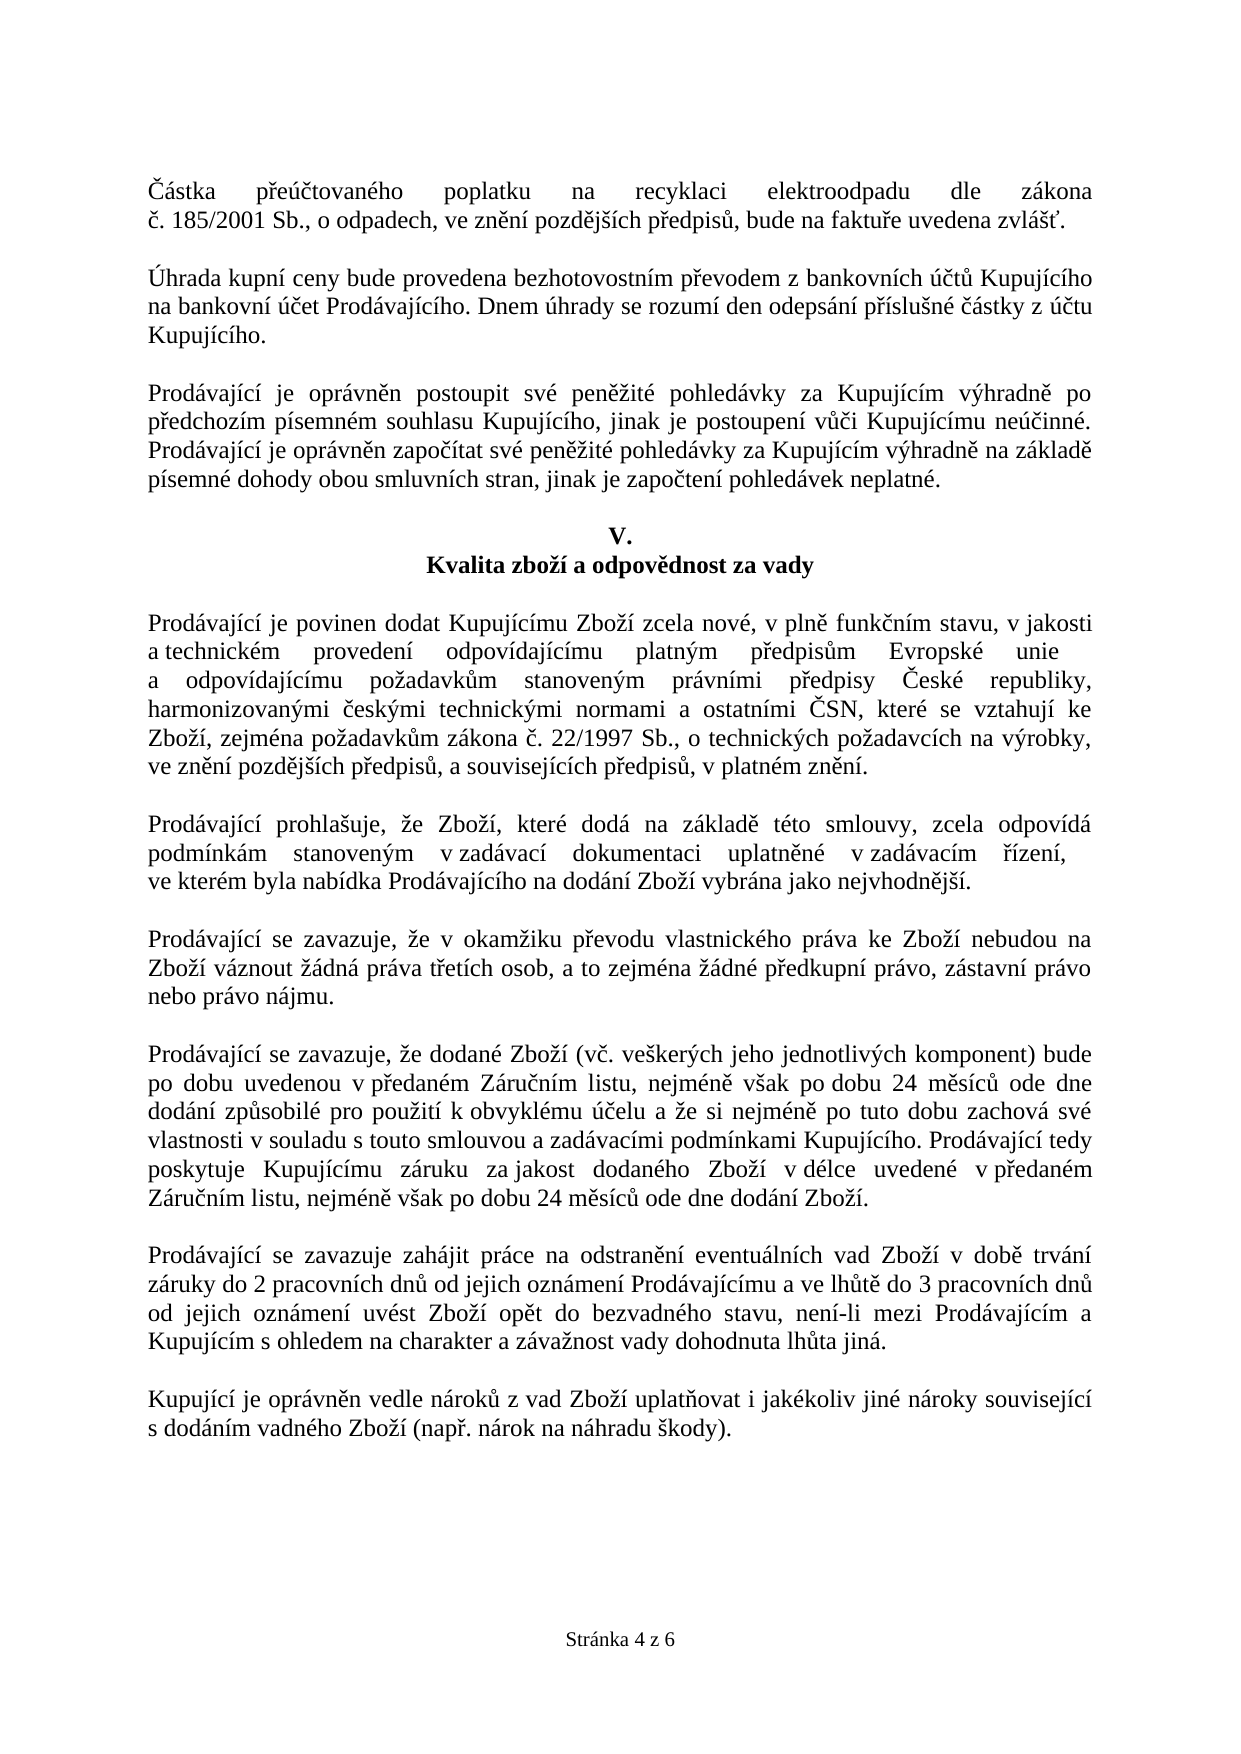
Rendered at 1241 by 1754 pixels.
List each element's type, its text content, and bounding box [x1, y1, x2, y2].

text Prodávající se zavazuje zahájit práce na odstranění eventuálních vad Zboží v době trvání záruky do 2 pracovních dnů od jejich oznámení Prodávajícímu a ve lhůtě do 3 pracovních dnů od jejich oznámení uvést Zboží opět do bezvadného stavu, není-li mezi Prodávajícím a Kupujícím s ohledem na charakter a závažnost vady dohodnuta lhůta jiná. [148, 1240, 1093, 1355]
text Prodávající je oprávněn postoupit své peněžité pohledávky za Kupujícím výhradně po předchozím písemném souhlasu Kupujícího, jinak je postoupení vůči Kupujícímu neúčinné. Prodávající je oprávněn započítat své peněžité pohledávky za Kupujícím výhradně na základě písemné dohody obou smluvních stran, jinak je započtení pohledávek neplatné. [148, 378, 1093, 493]
text Prodávající prohlašuje, že Zboží, které dodá na základě této smlouvy, zcela odpovídá podmínkám stanoveným v zadávací dokumentaci uplatněné v zadávacím řízení, ve kterém byla nabídka Prodávajícího na dodání Zboží vybrána jako nejvhodnější. [148, 809, 1093, 895]
text Prodávající je povinen dodat Kupujícímu Zboží zcela nové, v plně funkčním stavu, v jakosti a technickém provedení odpovídajícímu platným předpisům Evropské unie a odpovídajícímu požadavkům stanoveným právními předpisy České republiky, harmonizovanými českými technickými normami a ostatními ČSN, které se vztahují ke Zboží, zejména požadavkům zákona č. 22/1997 Sb., o technických požadavcích na výrobky, ve znění pozdějších předpisů, a souvisejících předpisů, v platném znění. [148, 608, 1093, 780]
text Úhrada kupní ceny bude provedena bezhotovostním převodem z bankovních účtů Kupujícího na bankovní účet Prodávajícího. Dnem úhrady se rozumí den odepsání příslušné částky z účtu Kupujícího. [148, 263, 1093, 349]
text Kvalita zboží a odpovědnost za vady [148, 550, 1093, 579]
text Kupující je oprávněn vedle nároků z vad Zboží uplatňovat i jakékoliv jiné nároky související s dodáním vadného Zboží (např. nárok na náhradu škody). [148, 1384, 1093, 1441]
text Částka přeúčtovaného poplatku na recyklaci elektroodpadu dle zákona č. 185/2001 Sb., o odpadech, ve znění pozdějších předpisů, bude na faktuře uvedena zvlášť. [148, 176, 1093, 234]
text Prodávající se zavazuje, že dodané Zboží (vč. veškerých jeho jednotlivých komponent) bude po dobu uvedenou v předaném Záručním listu, nejméně však po dobu 24 měsíců ode dne dodání způsobilé pro použití k obvyklému účelu a že si nejméně po tuto dobu zachová své vlastnosti v souladu s touto smlouvou a zadávacími podmínkami Kupujícího. Prodávající tedy poskytuje Kupujícímu záruku za jakost dodaného Zboží v délce uvedené v předaném Záručním listu, nejméně však po dobu 24 měsíců ode dne dodání Zboží. [148, 1039, 1093, 1211]
text Prodávající se zavazuje, že v okamžiku převodu vlastnického práva ke Zboží nebudou na Zboží váznout žádná práva třetích osob, a to zejména žádné předkupní právo, zástavní právo nebo právo nájmu. [148, 924, 1093, 1010]
text V. [148, 521, 1093, 550]
